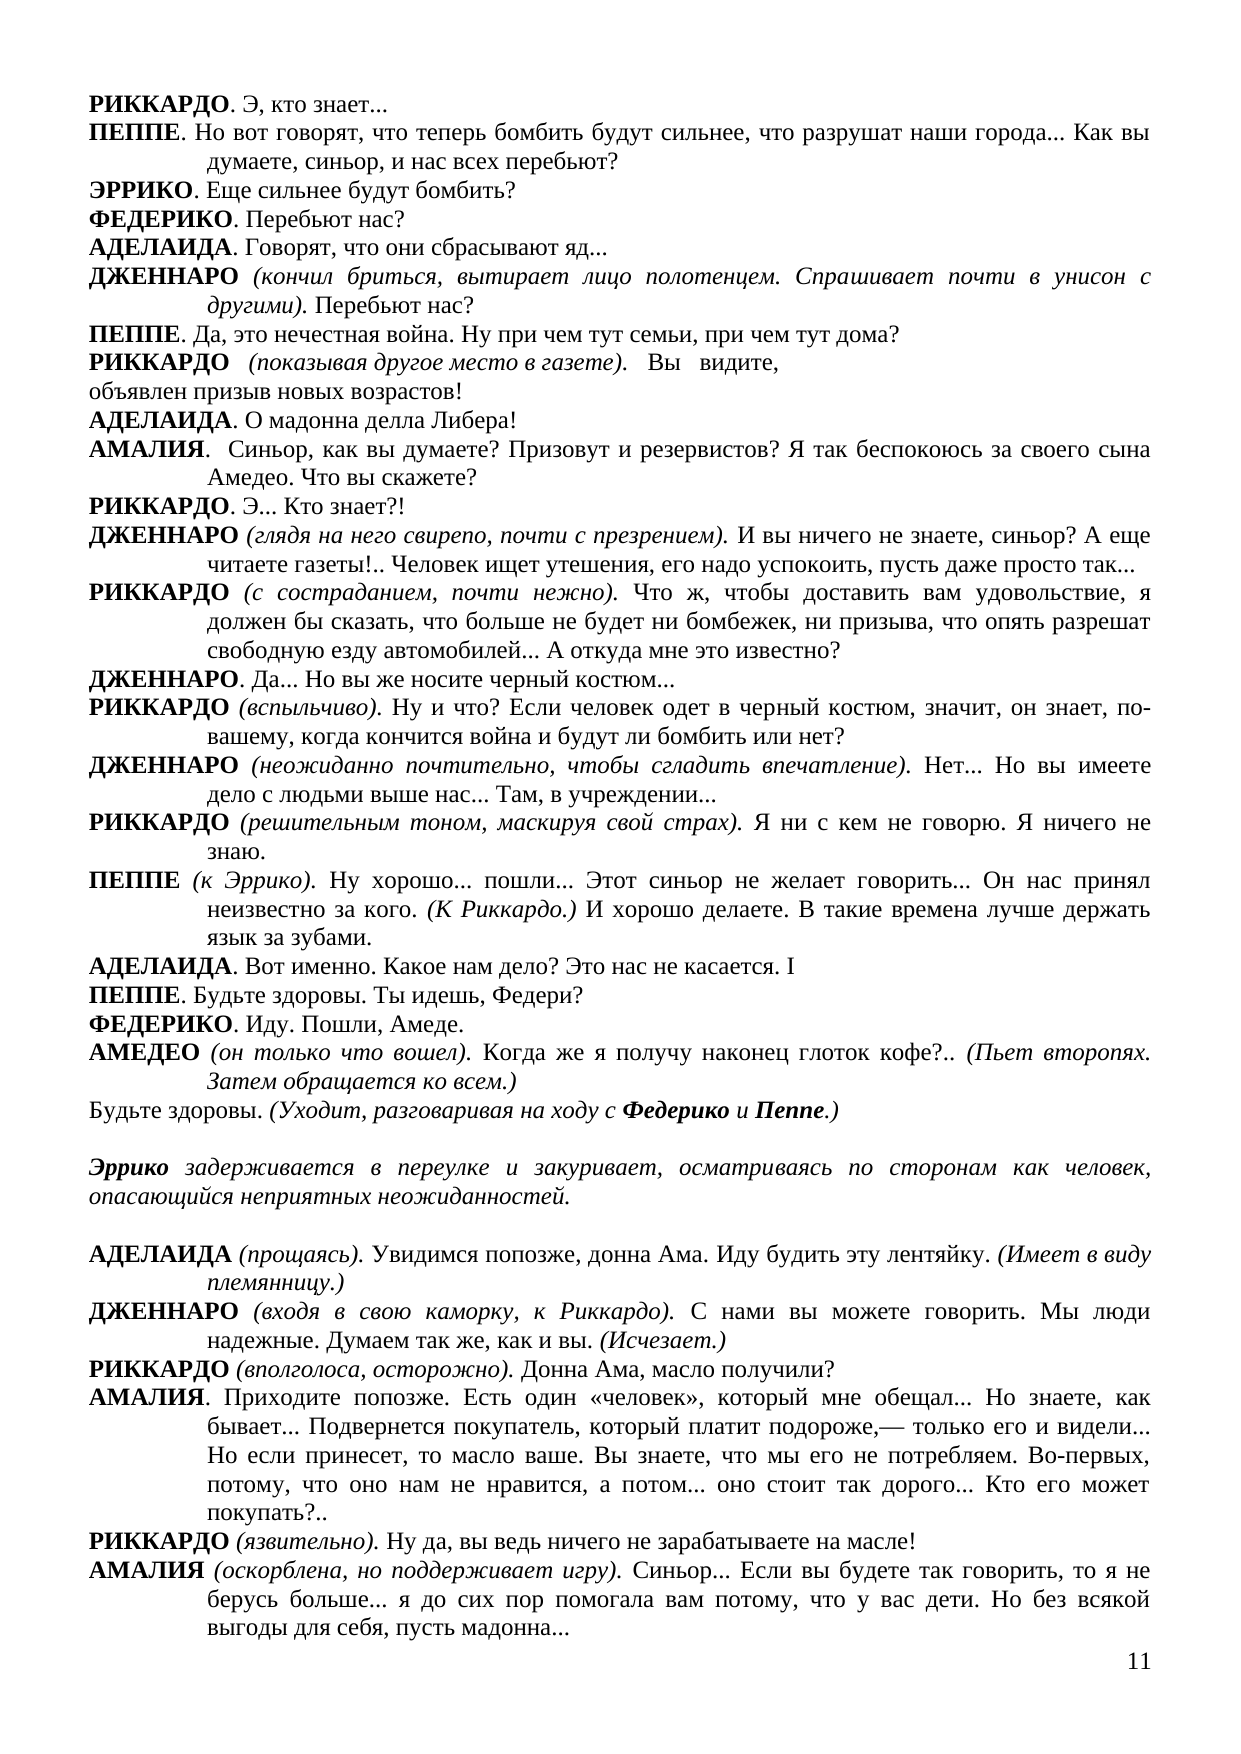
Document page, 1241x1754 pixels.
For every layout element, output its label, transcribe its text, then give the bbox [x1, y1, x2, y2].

text ДЖЕННАРО (неожиданно почтительно, чтобы сгладить впечатление). Нет... Но вы имеете дело с людьми выше нас... Там, в учреждении... [89, 750, 1152, 807]
text РИККАРДО (вполголоса, осторожно). Донна Ама, масло получили? [89, 1354, 1152, 1382]
text ПЕППЕ. Но вот говорят, что теперь бомбить будут сильнее, что разрушат наши города... Как вы думаете, синьор, и нас всех перебьют? [89, 117, 1152, 175]
text АДЕЛАИДА. Вот именно. Какое нам дело? Это нас не касается. I [89, 951, 1152, 980]
text АДЕЛАИДА. О мадонна делла Либера! [89, 405, 1152, 434]
text объявлен призыв новых возрастов! [89, 376, 1152, 405]
text АДЕЛАИДА (прощаясь). Увидимся попозже, донна Ама. Иду будить эту лентяйку. (Имеет в виду племянницу.) [89, 1239, 1152, 1296]
text ДЖЕННАРО. Да... Но вы же носите черный костюм... [89, 664, 1152, 692]
text ДЖЕННАРО (кончил бриться, вытирает лицо полотенцем. Спрашивает почти в унисон с другими). Перебьют нас? [89, 261, 1152, 319]
text АМЕДЕО (он только что вошел). Когда же я получу наконец глоток кофе?.. (Пьет второпях. Затем обращается ко всем.) [89, 1037, 1152, 1095]
text РИККАРДО. Э... Кто знает?! [89, 491, 1152, 520]
text РИККАРДО (язвительно). Ну да, вы ведь ничего не зарабатываете на масле! [89, 1526, 1152, 1555]
text ДЖЕННАРО (глядя на него свирепо, почти с презрением). И вы ничего не знаете, синьор? А еще читаете газеты!.. Человек ищет утешения, его надо успокоить, пусть даже просто так... [89, 520, 1152, 577]
text ДЖЕННАРО (входя в свою каморку, к Риккардо). С нами вы можете говорить. Мы люди надежные. Думаем так же, как и вы. (Исчезает.) [89, 1296, 1152, 1354]
text АДЕЛАИДА. Говорят, что они сбрасывают яд... [89, 232, 1152, 261]
text АМАЛИЯ. Приходите попозже. Есть один «человек», который мне обещал... Но знаете, как бывает... Подвернется покупатель, который платит подороже,— только его и видели... Но если принесет, то масло ваше. Вы знаете, что мы его не потребляем. Во-первых, потому, что оно нам не нравится, а потом... оно стоит так дорого... Кто его может покупать?.. [89, 1382, 1152, 1526]
text РИККАРДО (с состраданием, почти нежно). Что ж, чтобы доставить вам удовольствие, я должен бы сказать, что больше не будет ни бомбежек, ни призыва, что опять разрешат свободную езду автомобилей... А откуда мне это известно? [89, 577, 1152, 664]
text ПЕППЕ. Да, это нечестная война. Ну при чем тут семьи, при чем тут дома? [89, 319, 1152, 347]
text АМАЛИЯ (оскорблена, но поддерживает игру). Синьор... Если вы будете так говорить, то я не берусь больше... я до сих пор помогала вам потому, что у вас дети. Но без всякой выгоды для себя, пусть мадонна... [89, 1555, 1152, 1641]
text РИККАРДО (вспыльчиво). Ну и что? Если человек одет в черный костюм, значит, он знает, по-вашему, когда кончится война и будут ли бомбить или нет? [89, 692, 1152, 750]
text АМАЛИЯ. Синьор, как вы думаете? Призовут и резервистов? Я так беспокоюсь за своего сына Амедео. Что вы скажете? [89, 434, 1152, 491]
text РИККАРДО (решительным тоном, маскируя свой страх). Я ни с кем не говорю. Я ничего не знаю. [89, 807, 1152, 865]
text ФЕДЕРИКО. Перебьют нас? [89, 204, 1152, 232]
text ПЕППЕ (к Эррико). Ну хорошо... пошли... Этот синьор не желает говорить... Он нас принял неизвестно за кого. (К Риккардо.) И хорошо делаете. В такие времена лучше держать язык за зубами. [89, 865, 1152, 951]
text ПЕППЕ. Будьте здоровы. Ты идешь, Федери? [89, 980, 1152, 1009]
text Будьте здоровы. (Уходит, разговаривая на ходу с Федерико и Пеппе.) [89, 1095, 1152, 1124]
text Эррико задерживается в переулке и закуривает, осматриваясь по сторонам как человек, опасающийся неприятных неожиданностей. [89, 1152, 1152, 1210]
text ФЕДЕРИКО. Иду. Пошли, Амеде. [89, 1009, 1152, 1037]
text РИККАРДО (показывая другое место в газете). Вы видите, [89, 347, 1152, 376]
text ЭРРИКО. Еще сильнее будут бомбить? [89, 175, 1152, 204]
text РИККАРДО. Э, кто знает... [89, 89, 1152, 117]
